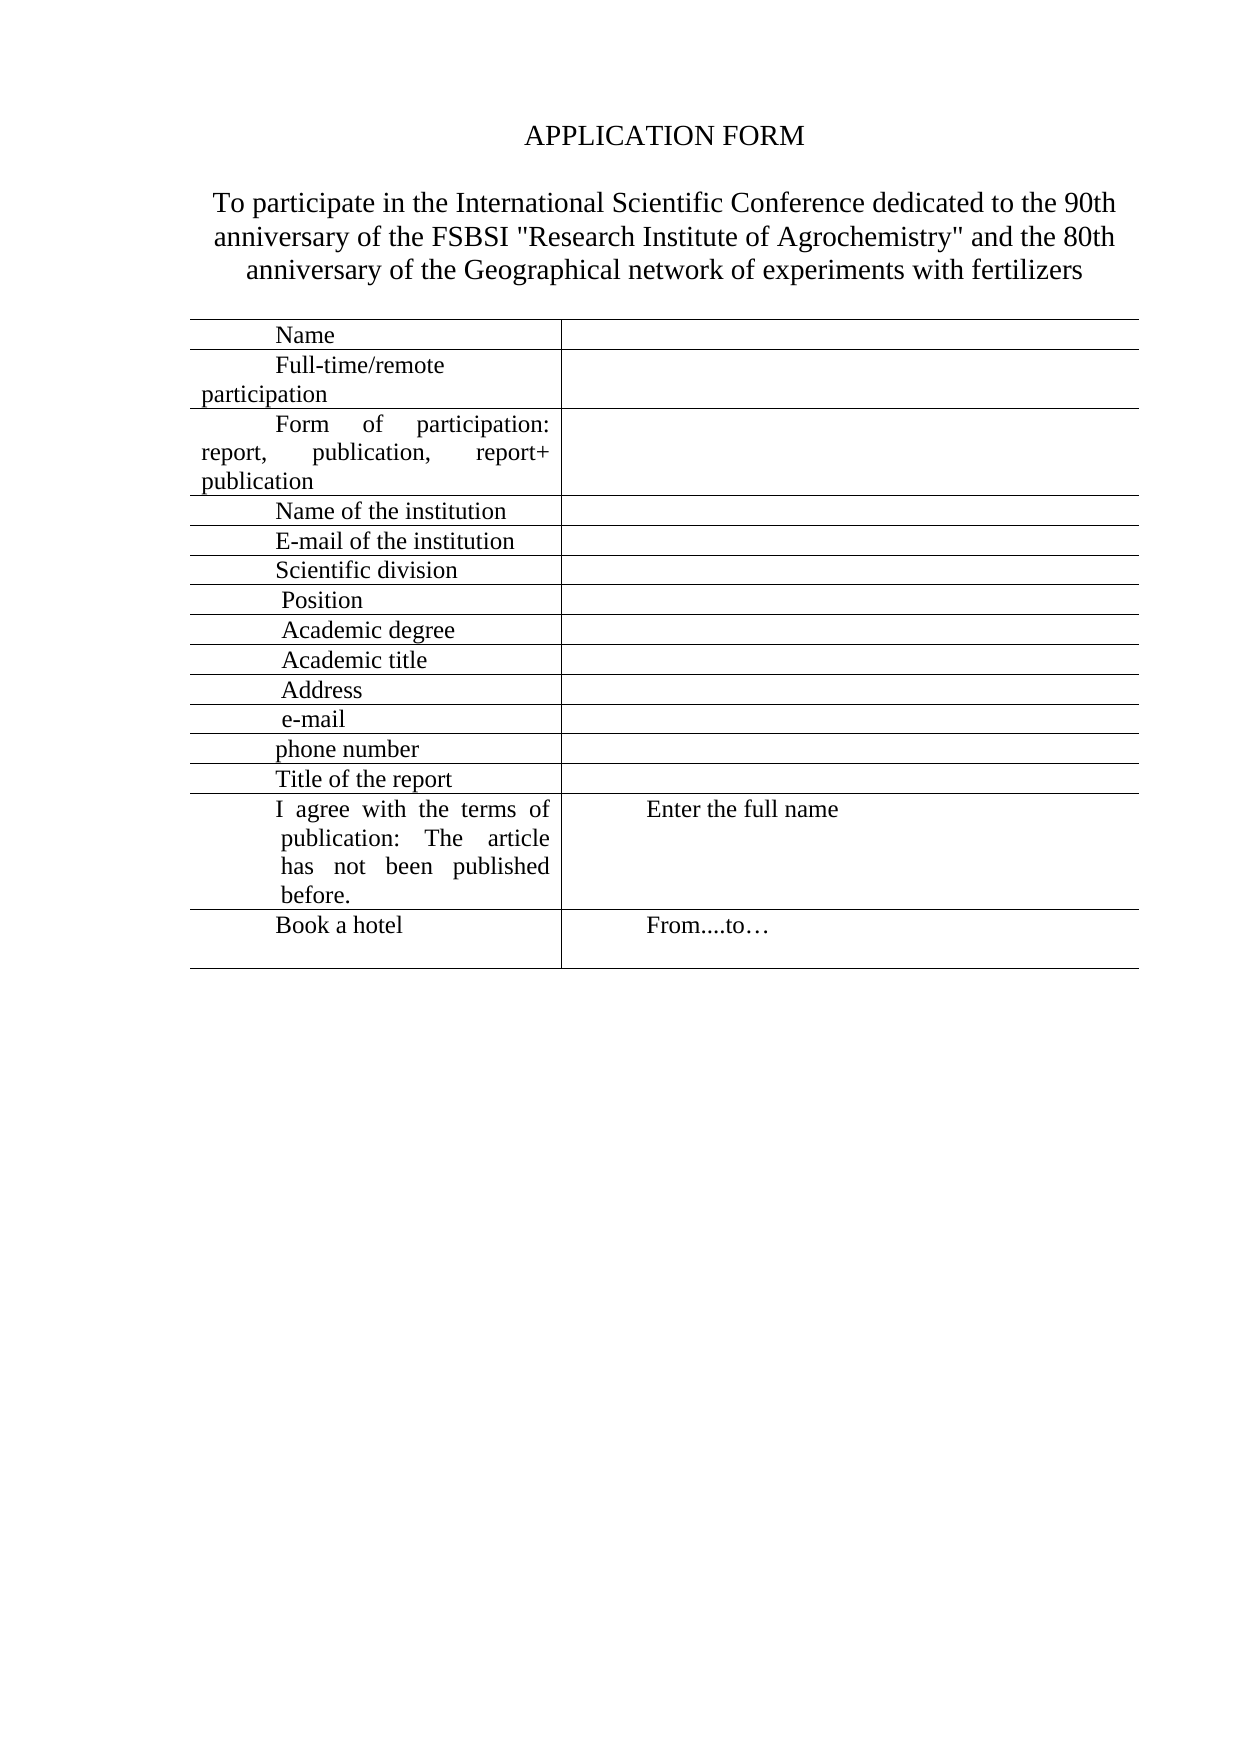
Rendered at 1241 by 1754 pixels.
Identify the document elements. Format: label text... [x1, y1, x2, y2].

table_cell [562, 764, 1139, 793]
table_cell E-mail of the institution [190, 526, 561, 554]
table_cell [562, 496, 1139, 525]
table_cell Address [190, 675, 561, 703]
table_cell [562, 734, 1139, 763]
table_header Name [190, 320, 561, 349]
table_cell I agree with the terms of publication: The article has not been published before. [190, 794, 561, 909]
table_cell [562, 409, 1139, 495]
table_cell Book a hotel [190, 910, 561, 967]
table_cell Title of the report [190, 764, 561, 793]
table_cell [562, 675, 1139, 703]
text To participate in the International Scientific Conference dedicated to the 90th anniversary of the FSBSI "Research Institute of Agrochemistry" and the 80th anniversary of the Geographical network of experiments with fertilizers [177, 185, 1152, 286]
table_cell Full-time/remote participation [190, 350, 561, 408]
table_cell [562, 615, 1139, 644]
table_cell Position [190, 585, 561, 614]
table_cell phone number [190, 734, 561, 763]
table_cell [562, 705, 1139, 733]
table_cell Scientific division [190, 556, 561, 584]
table_cell Enter the full name [562, 794, 1139, 909]
table_cell Name of the institution [190, 496, 561, 525]
table_cell From....to… [562, 910, 1139, 967]
table_cell [562, 645, 1139, 674]
table_cell [562, 526, 1139, 554]
table_header [562, 320, 1139, 349]
text APPLICATION FORM [177, 118, 1152, 152]
table_cell [562, 350, 1139, 408]
table_cell Form of participation: report, publication, report+ publication [190, 409, 561, 495]
table_cell [562, 585, 1139, 614]
table_cell e-mail [190, 705, 561, 733]
table_cell Academic title [190, 645, 561, 674]
table_cell [562, 556, 1139, 584]
table_cell Academic degree [190, 615, 561, 644]
